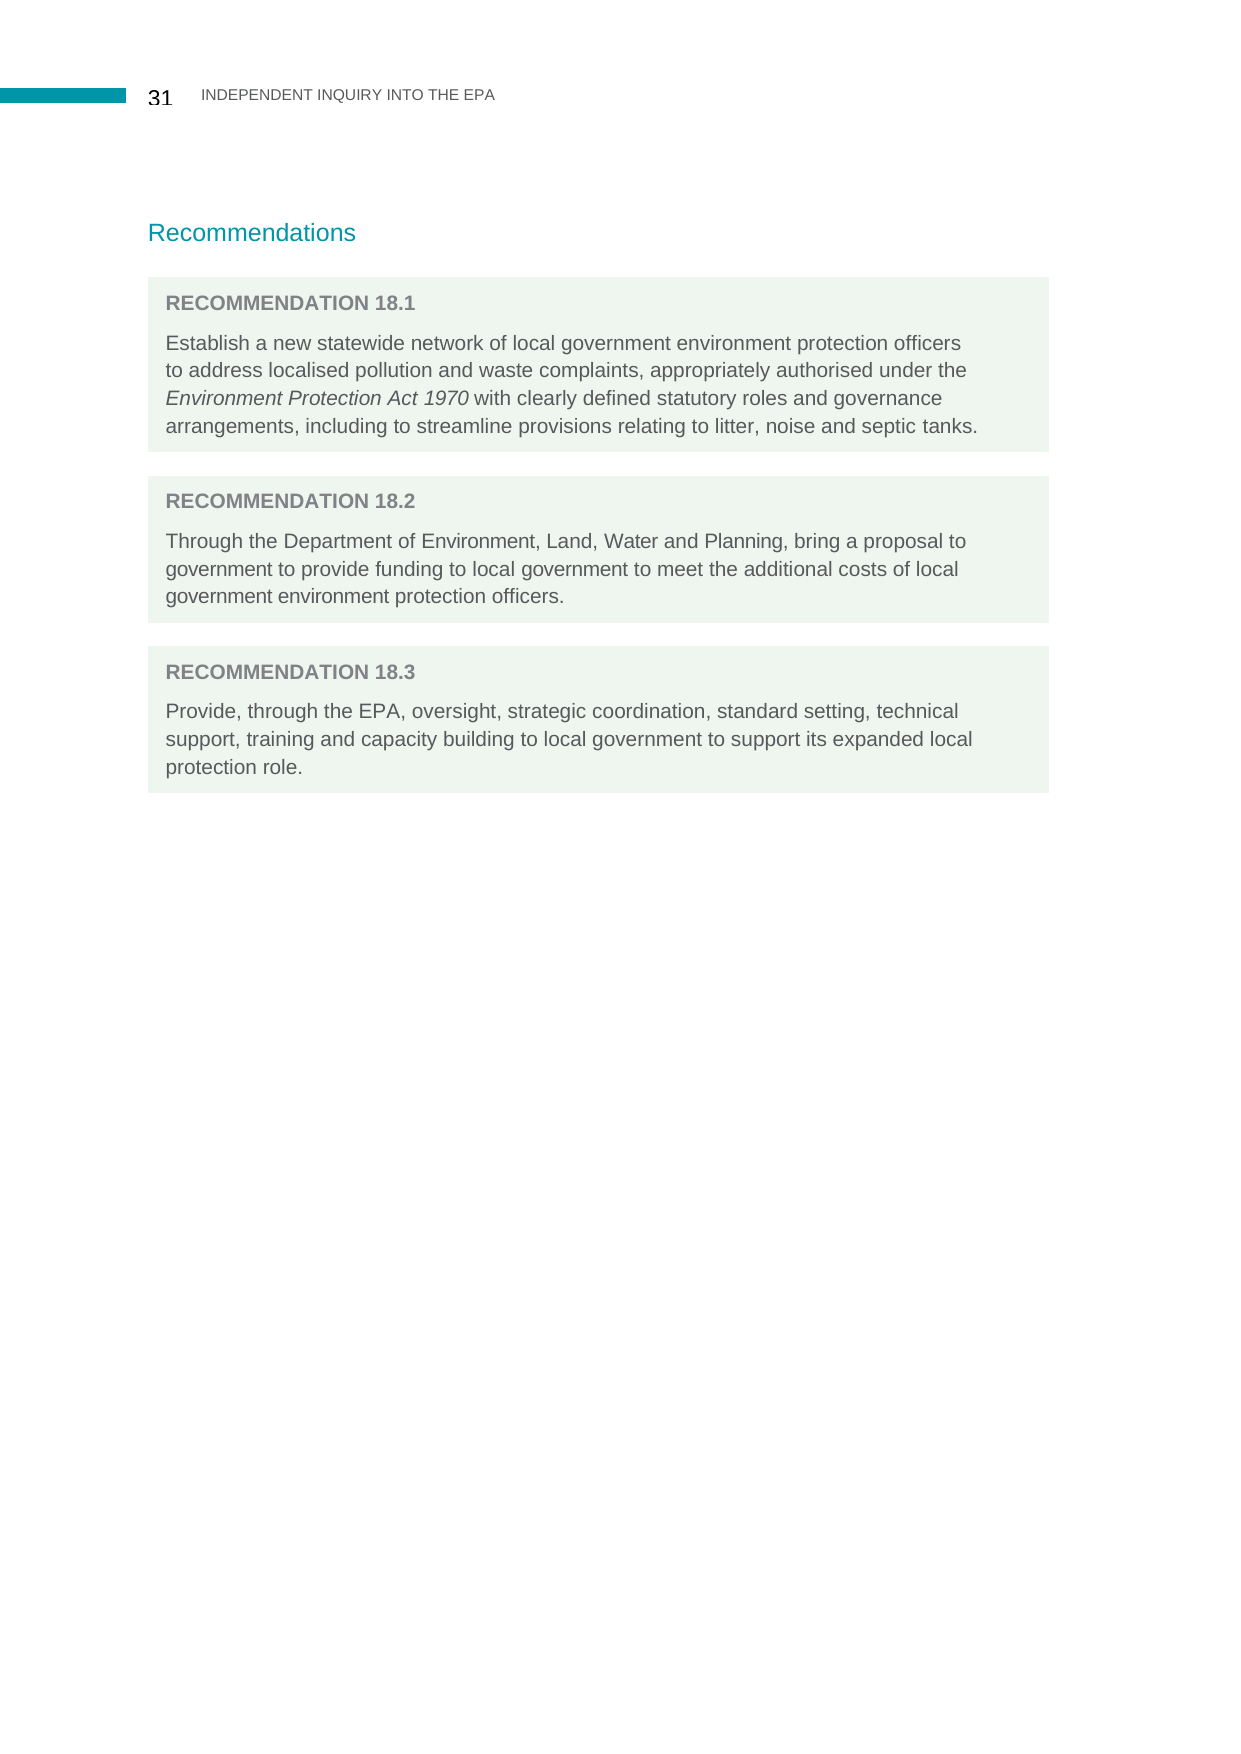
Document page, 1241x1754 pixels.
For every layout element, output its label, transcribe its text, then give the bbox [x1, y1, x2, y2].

subtitle Recommendations [148, 218, 983, 247]
